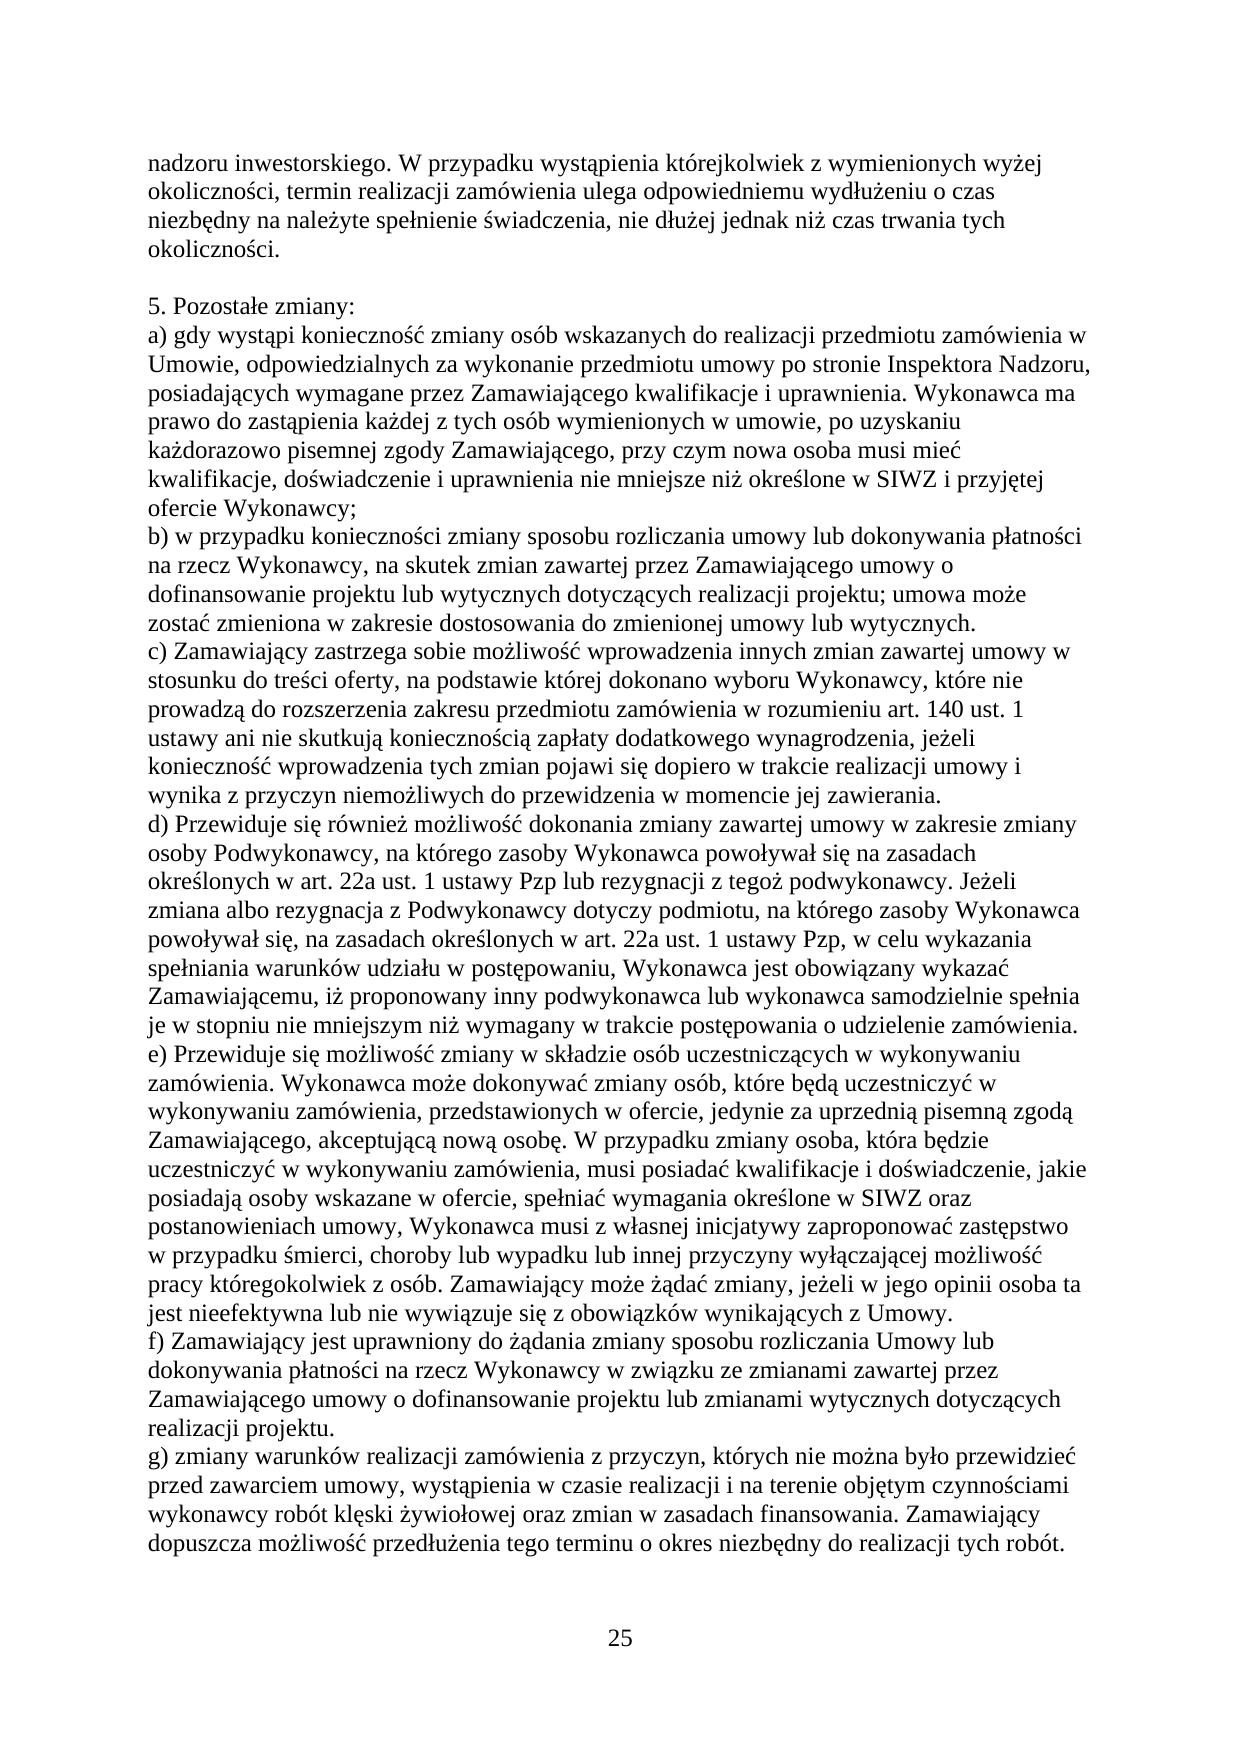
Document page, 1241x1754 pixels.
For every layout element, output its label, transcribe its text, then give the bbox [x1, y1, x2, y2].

text d) Przewiduje się również możliwość dokonania zmiany zawartej umowy w zakresie zmiany osoby Podwykonawcy, na którego zasoby Wykonawca powoływał się na zasadach określonych w art. 22a ust. 1 ustawy Pzp lub rezygnacji z tegoż podwykonawcy. Jeżeli zmiana albo rezygnacja z Podwykonawcy dotyczy podmiotu, na którego zasoby Wykonawca powoływał się, na zasadach określonych w art. 22a ust. 1 ustawy Pzp, w celu wykazania spełniania warunków udziału w postępowaniu, Wykonawca jest obowiązany wykazać Zamawiającemu, iż proponowany inny podwykonawca lub wykonawca samodzielnie spełnia je w stopniu nie mniejszym niż wymagany w trakcie postępowania o udzielenie zamówienia. e) Przewiduje się możliwość zmiany w składzie osób uczestniczących w wykonywaniu zamówienia. Wykonawca może dokonywać zmiany osób, które będą uczestniczyć w wykonywaniu zamówienia, przedstawionych w ofercie, jedynie za uprzednią pisemną zgodą Zamawiającego, akceptującą nową osobę. W przypadku zmiany osoba, która będzie uczestniczyć w wykonywaniu zamówienia, musi posiadać kwalifikacje i doświadczenie, jakie posiadają osoby wskazane w ofercie, spełniać wymagania określone w SIWZ oraz postanowieniach umowy, Wykonawca musi z własnej inicjatywy zaproponować zastępstwo w przypadku śmierci, choroby lub wypadku lub innej przyczyny wyłączającej możliwość pracy któregokolwiek z osób. Zamawiający może żądać zmiany, jeżeli w jego opinii osoba ta jest nieefektywna lub nie wywiązuje się z obowiązków wynikających z Umowy. [148, 809, 1093, 1326]
text a) gdy wystąpi konieczność zmiany osób wskazanych do realizacji przedmiotu zamówienia w Umowie, odpowiedzialnych za wykonanie przedmiotu umowy po stronie Inspektora Nadzoru, posiadających wymagane przez Zamawiającego kwalifikacje i uprawnienia. Wykonawca ma prawo do zastąpienia każdej z tych osób wymienionych w umowie, po uzyskaniu każdorazowo pisemnej zgody Zamawiającego, przy czym nowa osoba musi mieć kwalifikacje, doświadczenie i uprawnienia nie mniejsze niż określone w SIWZ i przyjętej ofercie Wykonawcy; [148, 320, 1093, 521]
text c) Zamawiający zastrzega sobie możliwość wprowadzenia innych zmian zawartej umowy w stosunku do treści oferty, na podstawie której dokonano wyboru Wykonawcy, które nie prowadzą do rozszerzenia zakresu przedmiotu zamówienia w rozumieniu art. 140 ust. 1 ustawy ani nie skutkują koniecznością zapłaty dodatkowego wynagrodzenia, jeżeli konieczność wprowadzenia tych zmian pojawi się dopiero w trakcie realizacji umowy i wynika z przyczyn niemożliwych do przewidzenia w momencie jej zawierania. [148, 636, 1093, 809]
text g) zmiany warunków realizacji zamówienia z przyczyn, których nie można było przewidzieć przed zawarciem umowy, wystąpienia w czasie realizacji i na terenie objętym czynnościami wykonawcy robót klęski żywiołowej oraz zmian w zasadach finansowania. Zamawiający dopuszcza możliwość przedłużenia tego terminu o okres niezbędny do realizacji tych robót. [148, 1441, 1093, 1556]
text f) Zamawiający jest uprawniony do żądania zmiany sposobu rozliczania Umowy lub dokonywania płatności na rzecz Wykonawcy w związku ze zmianami zawartej przez Zamawiającego umowy o dofinansowanie projektu lub zmianami wytycznych dotyczących realizacji projektu. [148, 1326, 1093, 1441]
text 5. Pozostałe zmiany: [148, 291, 1093, 320]
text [148, 148, 1093, 263]
text b) w przypadku konieczności zmiany sposobu rozliczania umowy lub dokonywania płatności na rzecz Wykonawcy, na skutek zmian zawartej przez Zamawiającego umowy o dofinansowanie projektu lub wytycznych dotyczących realizacji projektu; umowa może zostać zmieniona w zakresie dostosowania do zmienionej umowy lub wytycznych. [148, 521, 1093, 636]
